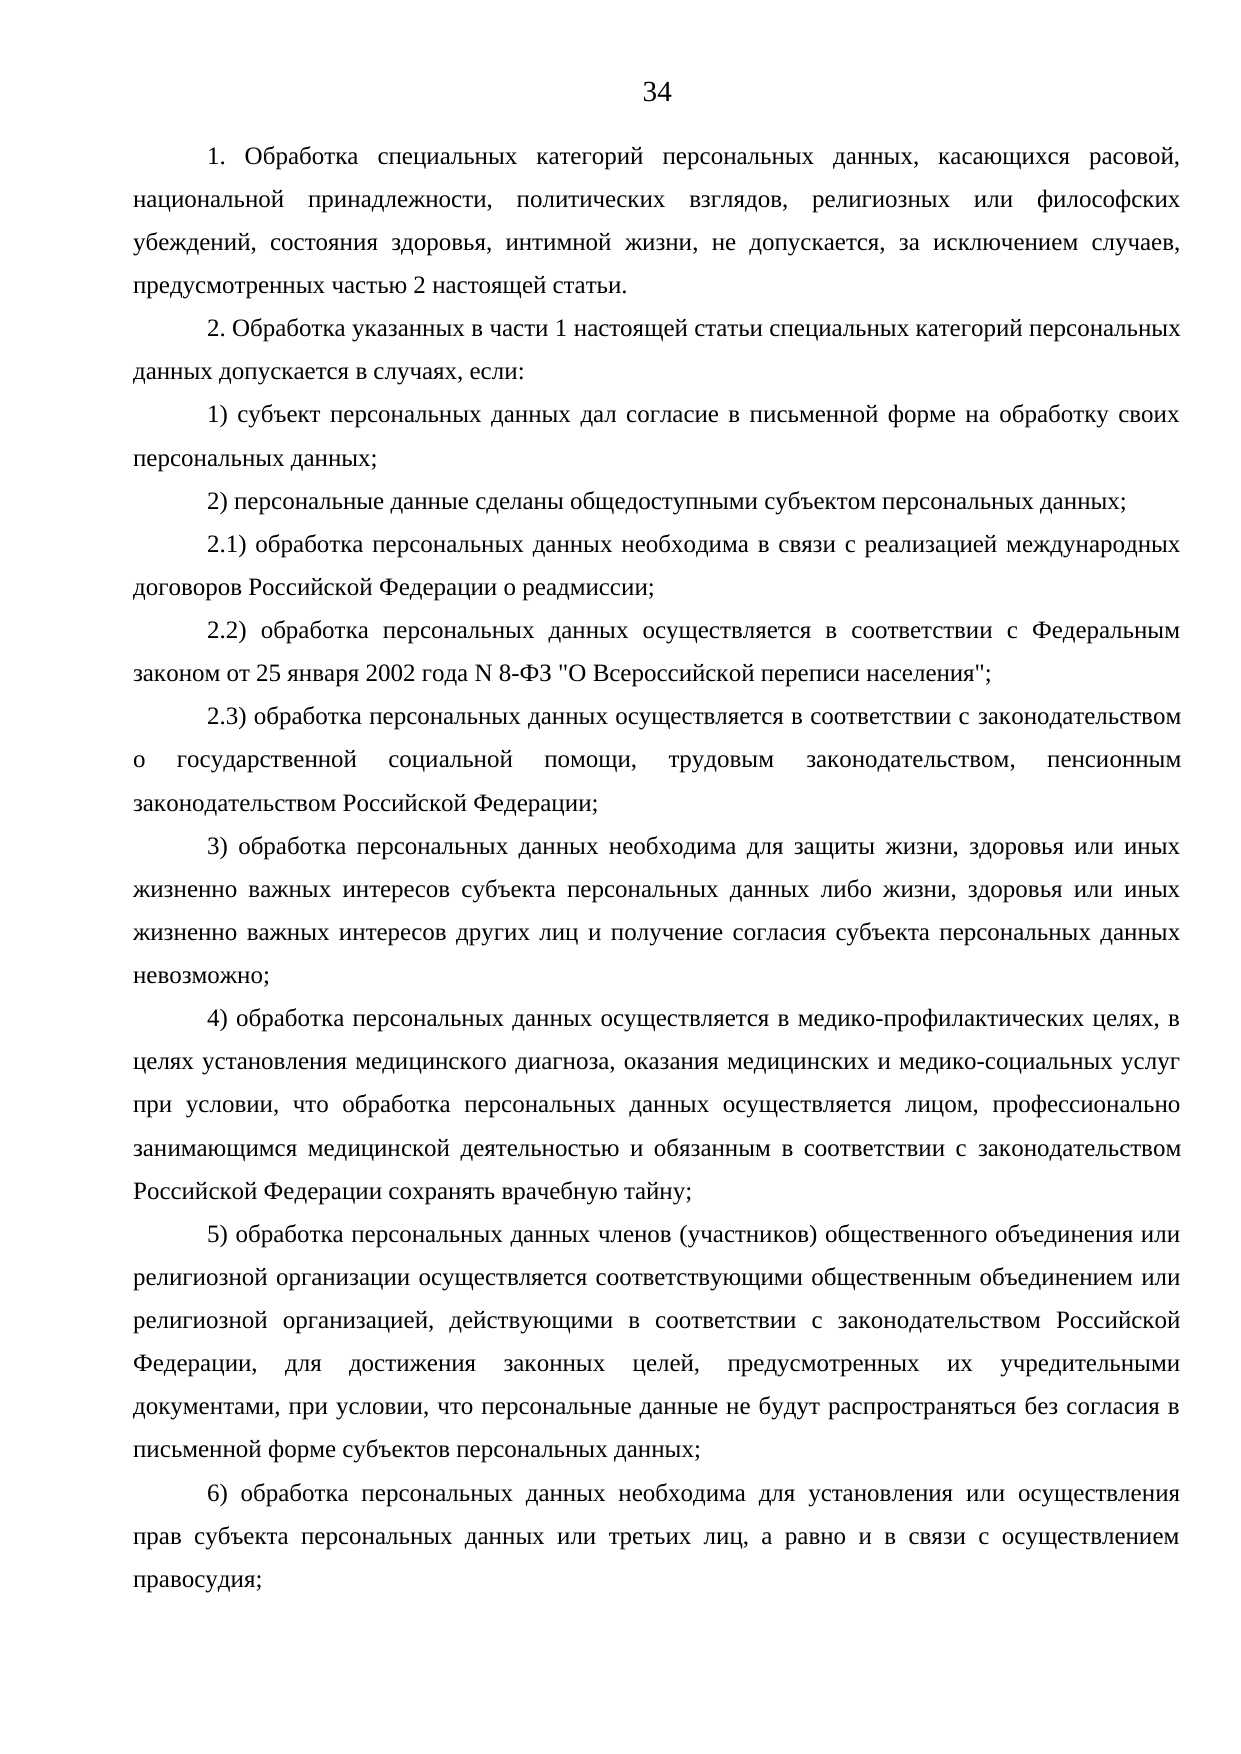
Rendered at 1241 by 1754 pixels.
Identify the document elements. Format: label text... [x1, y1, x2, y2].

text 2.1) обработка персональных данных необходима в связи с реализацией международных договоров Российской Федерации о реадмиссии; [133, 529, 1181, 601]
text 6) обработка персональных данных необходима для установления или осуществления прав субъекта персональных данных или третьих лиц, а равно и в связи с осуществлением правосудия; [133, 1478, 1181, 1593]
text 4) обработка персональных данных осуществляется в медико-профилактических целях, в целях установления медицинского диагноза, оказания медицинских и медико-социальных услуг при условии, что обработка персональных данных осуществляется лицом, профессионально занимающимся медицинской деятельностью и обязанным в соответствии с законодательством Российской Федерации сохранять врачебную тайну; [133, 1003, 1181, 1204]
text 1. Обработка специальных категорий персональных данных, касающихся расовой, национальной принадлежности, политических взглядов, религиозных или философских убеждений, состояния здоровья, интимной жизни, не допускается, за исключением случаев, предусмотренных частью 2 настоящей статьи. [133, 141, 1181, 299]
text 5) обработка персональных данных членов (участников) общественного объединения или религиозной организации осуществляется соответствующими общественным объединением или религиозной организацией, действующими в соответствии с законодательством Российской Федерации, для достижения законных целей, предусмотренных их учредительными документами, при условии, что персональные данные не будут распространяться без согласия в письменной форме субъектов персональных данных; [133, 1219, 1181, 1463]
text 2. Обработка указанных в части 1 настоящей статьи специальных категорий персональных данных допускается в случаях, если: [133, 313, 1181, 385]
text 3) обработка персональных данных необходима для защиты жизни, здоровья или иных жизненно важных интересов субъекта персональных данных либо жизни, здоровья или иных жизненно важных интересов других лиц и получение согласия субъекта персональных данных невозможно; [133, 831, 1181, 989]
text 2) персональные данные сделаны общедоступными субъектом персональных данных; [133, 486, 1181, 514]
text 2.3) обработка персональных данных осуществляется в соответствии с законодательством о государственной социальной помощи, трудовым законодательством, пенсионным законодательством Российской Федерации; [133, 701, 1181, 816]
text 1) субъект персональных данных дал согласие в письменной форме на обработку своих персональных данных; [133, 399, 1181, 471]
text 2.2) обработка персональных данных осуществляется в соответствии с Федеральным законом от 25 января 2002 года N 8-ФЗ "О Всероссийской переписи населения"; [133, 615, 1181, 687]
